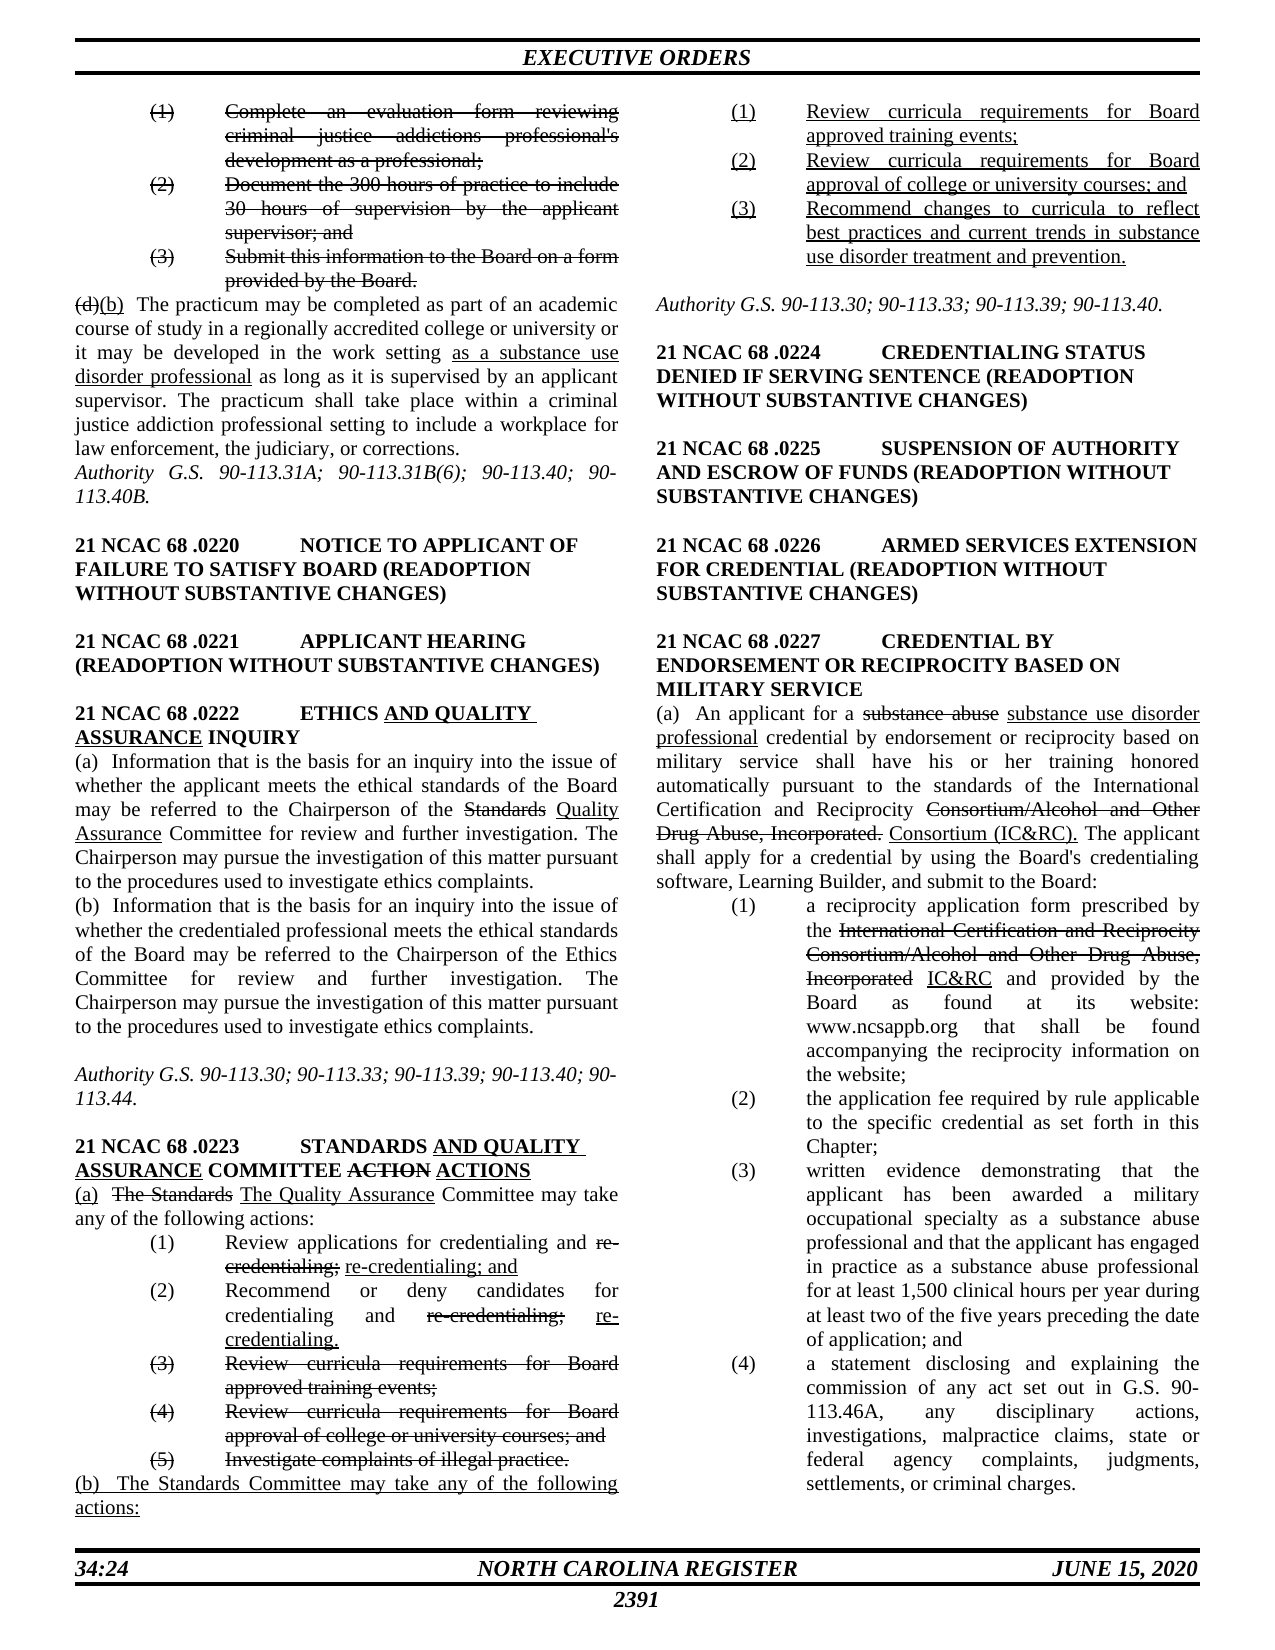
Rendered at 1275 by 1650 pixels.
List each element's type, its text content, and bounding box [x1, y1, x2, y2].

text Authority G.S. 90-113.30; 90-113.33; 90-113.39; 90-113.40. [656, 292, 1200, 316]
text (b) The Standards Committee may take any of the following actions: [75, 1493, 619, 1519]
text 21 NCAC 68 .0221 Applicant Hearing (READOPTION WITHOUT SUBSTANTIVE CHANGES) [75, 629, 619, 677]
text (2) Recommend or deny candidates for credentialing and re-credentialing; re-credentialing. [150, 1278, 619, 1351]
text (4) Review curricula requirements for Board approval of college or university courses; and [150, 1399, 619, 1447]
text (2) Review curricula requirements for Board approval of college or university courses; and [731, 147, 1200, 196]
text (1) Complete an evaluation form reviewing criminal justice addictions professional's development as a professional; [150, 99, 619, 172]
text 21 NCAC 68 .0220 NOTICE TO APPLICANT OF FAILURE TO SATISFY BOARD (READOPTION WITHOUT SUBSTANTIVE CHANGES) [75, 532, 619, 605]
text (3) Recommend changes to curricula to reflect best practices and current trends in substance use disorder treatment and prevention. [731, 196, 1200, 268]
text (2) Document the 300 hours of practice to include 30 hours of supervision by the applicant supervisor; and [150, 172, 619, 244]
text (3) Review curricula requirements for Board approved training events; [150, 1351, 619, 1399]
text 21 NCAC 68 .0223 Standards AND Quality ASsurance Committee Action Actions [75, 1134, 619, 1182]
text 21 NCAC 68 .0224 cREDENTIALING Status Denied If Serving Sentence (READOPTION WITHOUT SUBSTANTIVE CHANGES) [656, 340, 1200, 412]
text 21 ncac 68 .0227 credential BY ENDORSEMENT or reciprocity BASED ON MILITARY SERVICE [656, 629, 1200, 701]
text (4) a statement disclosing and explaining the commission of any act set out in G.S. 90-113.46A, any disciplinary actions, investigations, malpractice claims, state or federal agency complaints, judgments, settlements, or criminal charges. [731, 1351, 1200, 1495]
text (1) Review applications for credentialing and re-credentialing; re-credentialing; and [150, 1230, 619, 1278]
text Authority G.S. 90-113.31A; 90-113.31B(6); 90-113.40; 90-113.40B. [75, 460, 619, 508]
text 21 NCAC 68 .0225 SUSPENSION OF AUTHORITY AND ESCROW OF FUNDS (READOPTION WITHOUT SUBSTANTIVE CHANGES) [656, 436, 1200, 508]
text (a) An applicant for a substance abuse substance use disorder professional credential by endorsement or reciprocity based on military service shall have his or her training honored automatically pursuant to the standards of the International Certification and Reciprocity Consortium/Alcohol and Other Drug Abuse, Incorporated. Consortium (IC&RC). The applicant shall apply for a credential by using the Board's credentialing software, Learning Builder, and submit to the Board: [656, 701, 1200, 893]
text 21 NCAC 68 .0222 Ethics AND QUality Assurance inquiry [75, 701, 619, 749]
text (b) Information that is the basis for an inquiry into the issue of whether the credentialed professional meets the ethical standards of the Board may be referred to the Chairperson of the Ethics Committee for review and further investigation. The Chairperson may pursue the investigation of this matter pursuant to the procedures used to investigate ethics complaints. [75, 893, 619, 1038]
text 21 NCAC 68 .0226 ARMED SERVICES EXTENSION FOR CREDENTIAL (READOPTION WITHOUT SUBSTANTIVE CHANGES) [656, 532, 1200, 605]
text Authority G.S. 90-113.30; 90-113.33; 90-113.39; 90-113.40; 90-113.44. [75, 1062, 619, 1110]
text (1) Review curricula requirements for Board approved training events; [731, 99, 1200, 147]
text (a) Information that is the basis for an inquiry into the issue of whether the applicant meets the ethical standards of the Board may be referred to the Chairperson of the Standards Quality Assurance Committee for review and further investigation. The Chairperson may pursue the investigation of this matter pursuant to the procedures used to investigate ethics complaints. [75, 749, 619, 893]
text (2) the application fee required by rule applicable to the specific credential as set forth in this Chapter; [731, 1086, 1200, 1158]
text (1) a reciprocity application form prescribed by the International Certification and Reciprocity Consortium/Alcohol and Other Drug Abuse, Incorporated IC&RC and provided by the Board as found at its website: www.ncsappb.org that shall be found accompanying the reciprocity information on the website; [731, 893, 1200, 1086]
text (3) Submit this information to the Board on a form provided by the Board. [150, 244, 619, 292]
text (3) written evidence demonstrating that the applicant has been awarded a military occupational specialty as a substance abuse professional and that the applicant has engaged in practice as a substance abuse professional for at least 1,500 clinical hours per year during at least two of the five years preceding the date of application; and [731, 1158, 1200, 1351]
text (b) The Standards Committee may take any of the following actions: [75, 1471, 619, 1492]
text (a) The Standards The Quality Assurance Committee may take any of the following actions: [75, 1182, 619, 1230]
text (5) Investigate complaints of illegal practice. [150, 1447, 619, 1471]
text (d)(b) The practicum may be completed as part of an academic course of study in a regionally accredited college or university or it may be developed in the work setting as a substance use disorder professional as long as it is supervised by an applicant supervisor. The practicum shall take place within a criminal justice addiction professional setting to include a workplace for law enforcement, the judiciary, or corrections. [75, 292, 619, 460]
